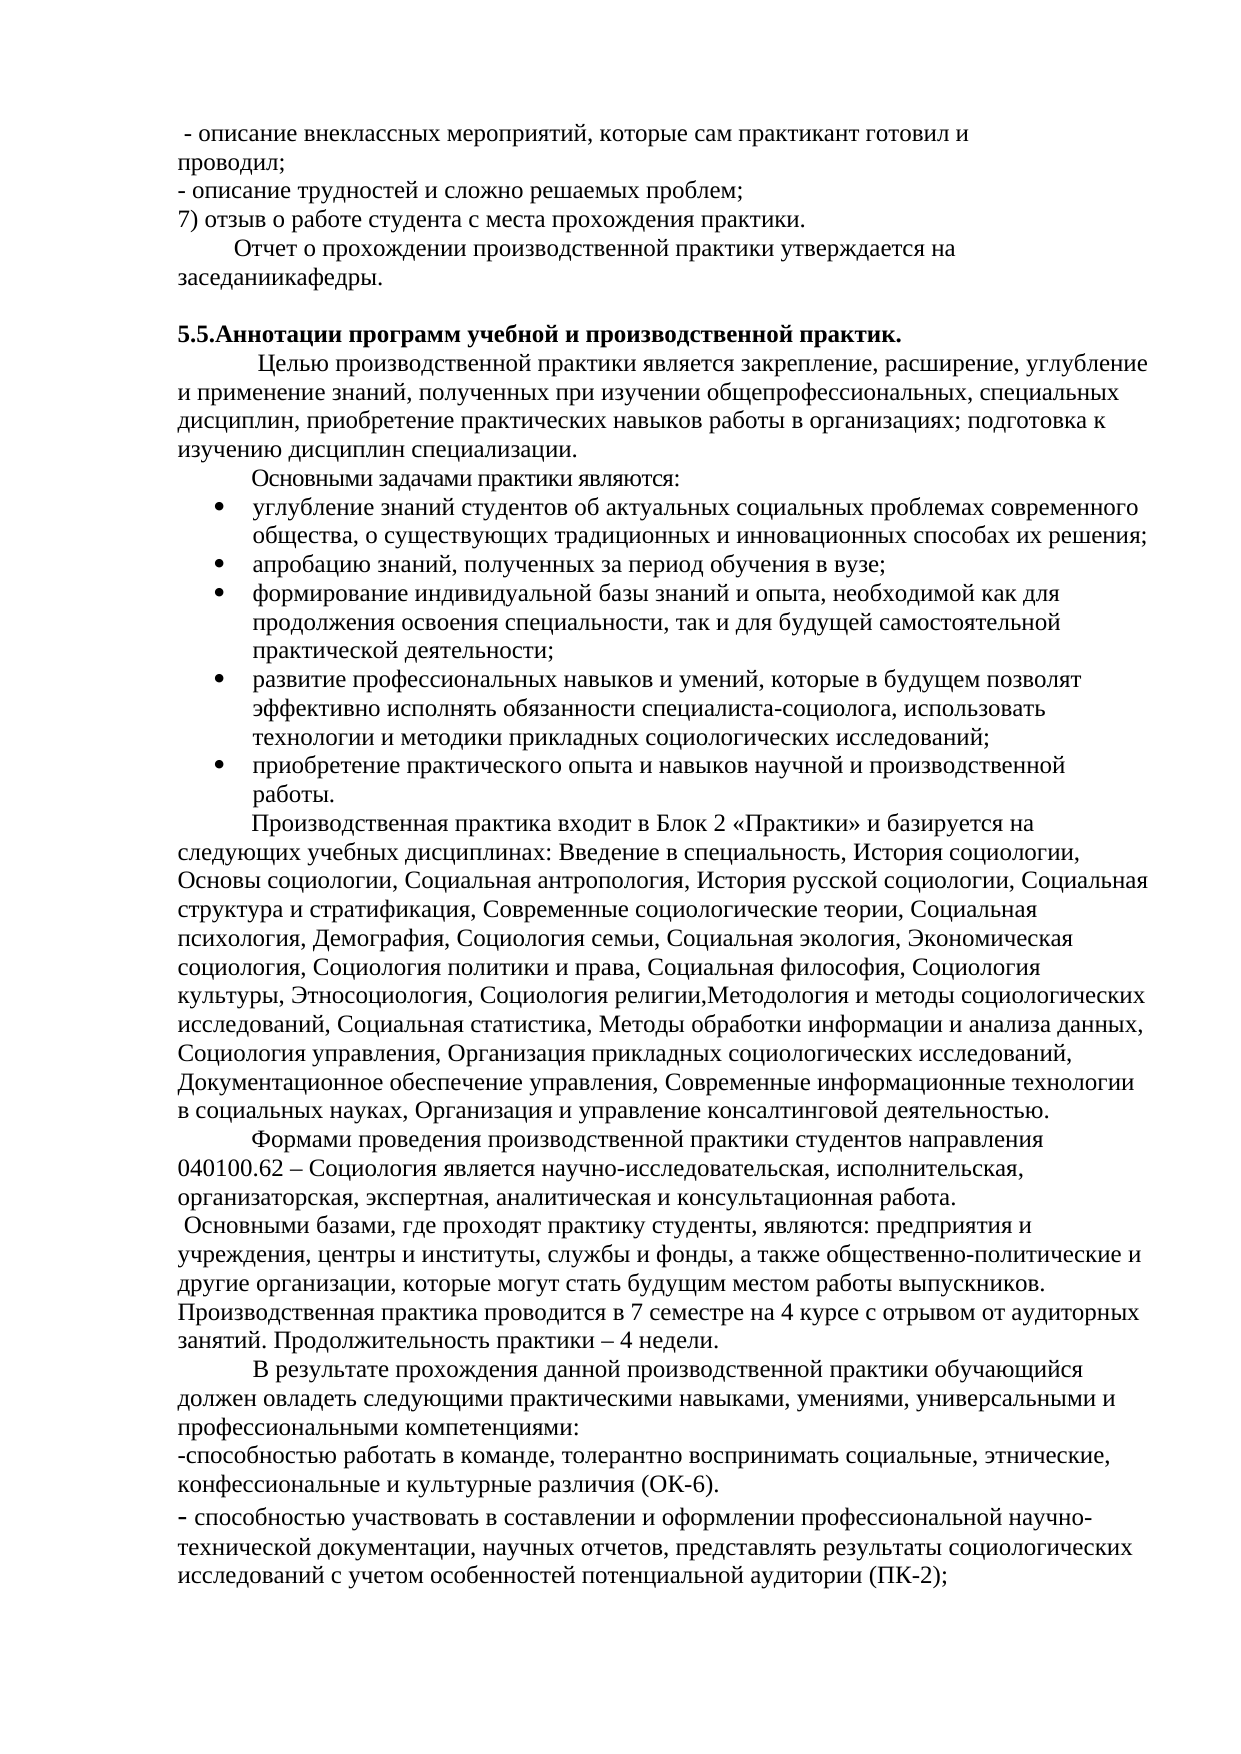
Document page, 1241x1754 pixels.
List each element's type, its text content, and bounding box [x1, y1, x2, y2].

list формирование индивидуальной базы знаний и опыта, необходимой как для продолжения освоения специальности, так и для будущей самостоятельной практической деятельности; [215, 578, 1152, 664]
text проводил; [177, 147, 1152, 176]
list апробацию знаний, полученных за период обучения в вузе; [215, 549, 1152, 578]
text В результате прохождения данной производственной практики обучающийся должен овладеть следующими практическими навыками, умениями, универсальными и профессиональными компетенциями: [177, 1354, 1152, 1441]
text 5.5.Аннотации программ учебной и производственной практик. [177, 319, 1152, 348]
text Основными задачами практики являются: [177, 463, 1152, 492]
text Отчет о прохождении производственной практики утверждается на заседаниикафедры. [177, 233, 1152, 291]
list приобретение практического опыта и навыков научной и производственной работы. [215, 751, 1152, 808]
text Основными базами, где проходят практику студенты, являются: предприятия и учреждения, центры и институты, службы и фонды, а также общественно-политические и другие организации, которые могут стать будущим местом работы выпускников. Производственная практика проводится в 7 семестре на 4 курсе с отрывом от аудиторных занятий. Продолжительность практики – 4 недели. [177, 1211, 1152, 1354]
text Формами проведения производственной практики студентов направления 040100.62 – Социология является научно-исследовательская, исполнительская, организаторская, экспертная, аналитическая и консультационная работа. [177, 1124, 1152, 1211]
text Производственная практика входит в Блок 2 «Практики» и базируется на следующих учебных дисциплинах: Введение в специальность, История социологии, Основы социологии, Социальная антропология, История русской социологии, Социальная структура и стратификация, Современные социологические теории, Социальная психология, Демография, Социология семьи, Социальная экология, Экономическая социология, Социология политики и права, Социальная философия, Социология культуры, Этносоциология, Социология религии,Методология и методы социологических исследований, Социальная статистика, Методы обработки информации и анализа данных, Социология управления, Организация прикладных социологических исследований, Документационное обеспечение управления, Современные информационные технологии в социальных науках, Организация и управление консалтинговой деятельностью. [177, 808, 1152, 1124]
text Целью производственной практики является закрепление, расширение, углубление и применение знаний, полученных при изучении общепрофессиональных, специальных дисциплин, приобретение практических навыков работы в организациях; подготовка к изучению дисциплин специализации. [177, 348, 1152, 463]
text 7) отзыв о работе студента с места прохождения практики. [177, 204, 1152, 233]
text - описание внеклассных мероприятий, которые сам практикант готовил и [177, 118, 1152, 147]
text - способностью участвовать в составлении и оформлении профессиональной научно-технической документации, научных отчетов, представлять результаты социологических исследований с учетом особенностей потенциальной аудитории (ПК-2); [177, 1498, 1152, 1589]
text - описание трудностей и сложно решаемых проблем; [177, 176, 1152, 204]
list углубление знаний студентов об актуальных социальных проблемах современного общества, о существующих традиционных и инновационных способах их решения; [215, 492, 1152, 549]
text -способностью работать в команде, толерантно воспринимать социальные, этнические, конфессиональные и культурные различия (ОК-6). [177, 1441, 1152, 1498]
list развитие профессиональных навыков и умений, которые в будущем позволят эффективно исполнять обязанности специалиста-социолога, использовать технологии и методики прикладных социологических исследований; [215, 664, 1152, 751]
